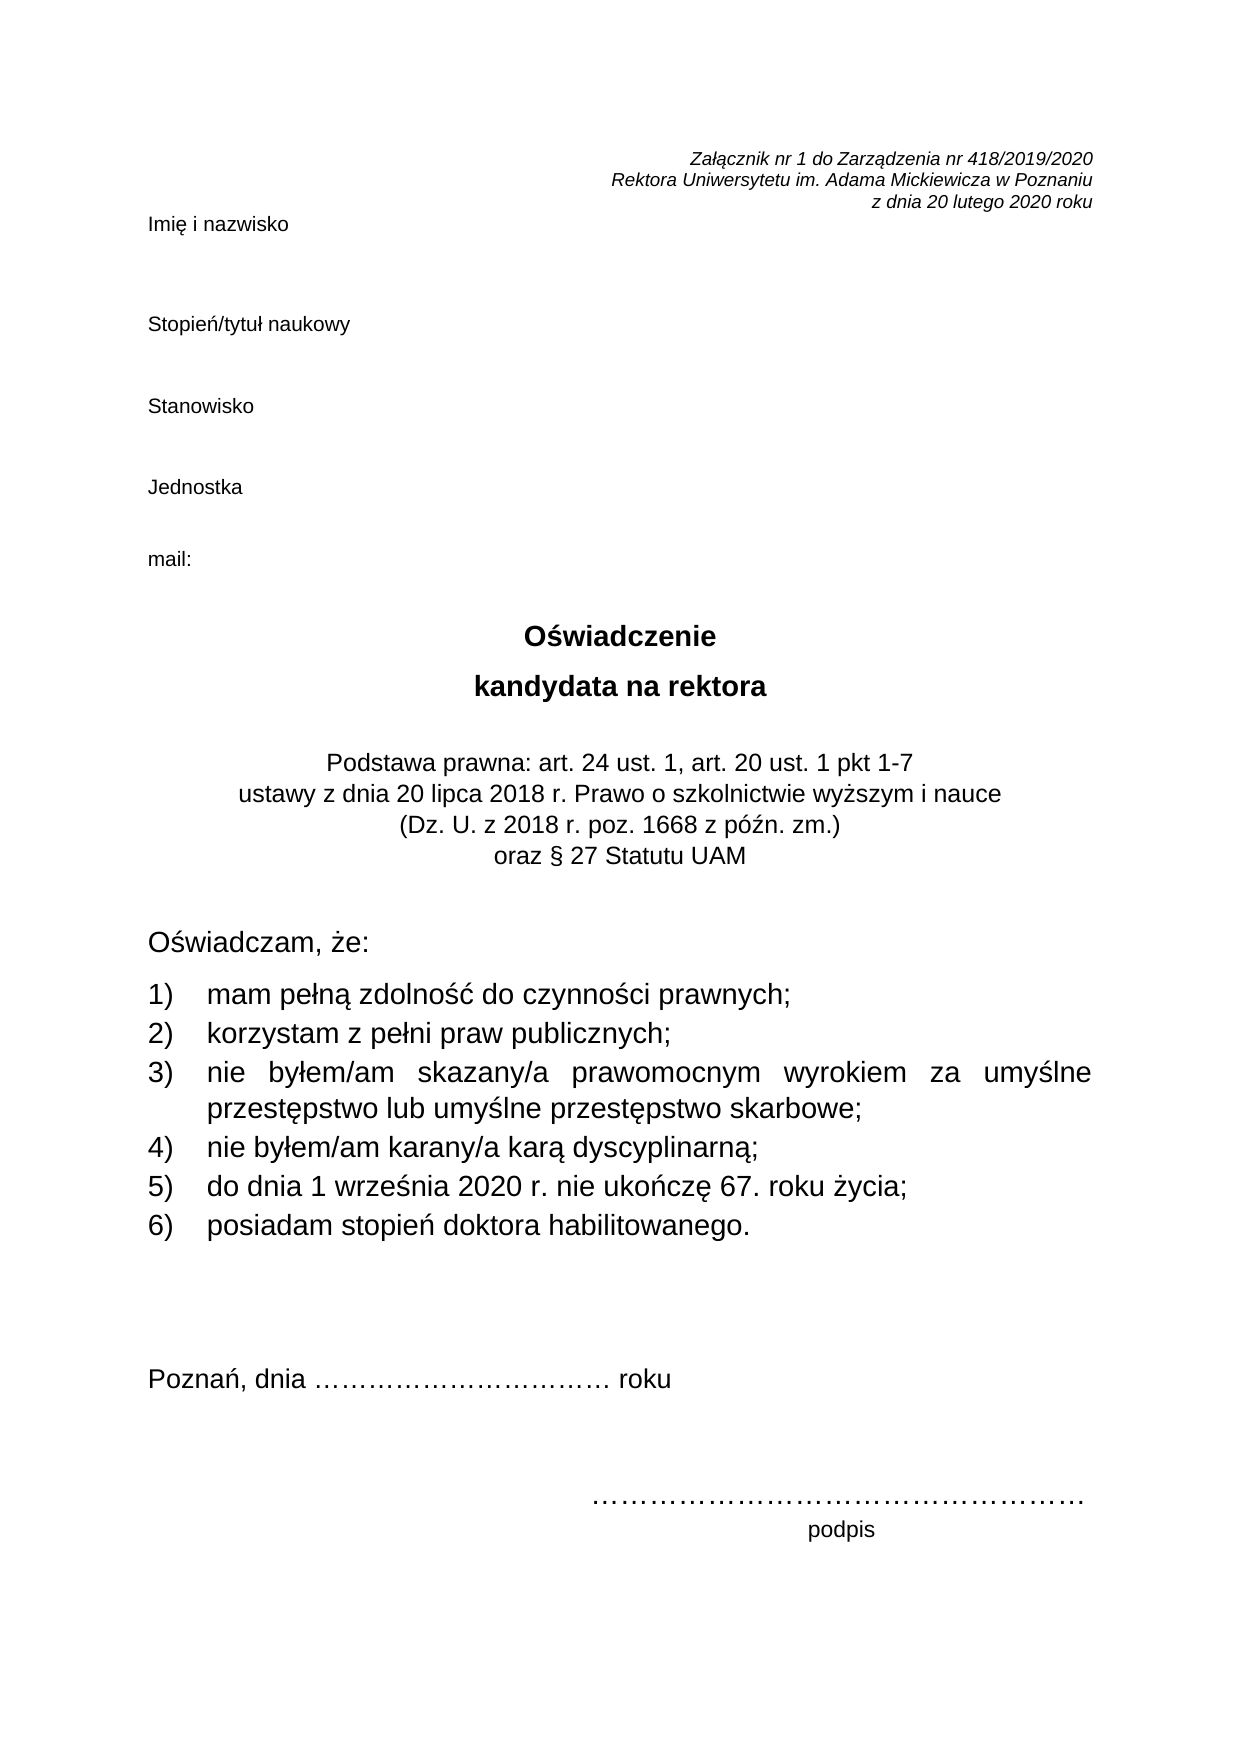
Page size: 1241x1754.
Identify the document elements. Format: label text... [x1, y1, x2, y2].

text 3) nie byłem/am skazany/a prawomocnym wyrokiem za umyślne przestępstwo lub umyślne przestępstwo skarbowe; [148, 1055, 1093, 1125]
text Rektora Uniwersytetu im. Adama Mickiewicza w Poznaniu [148, 169, 1093, 191]
text 2) korzystam z pełni praw publicznych; [148, 1016, 1093, 1050]
text Imię i nazwisko [148, 212, 1093, 236]
text 1) mam pełną zdolność do czynności prawnych; [148, 977, 1093, 1011]
text Podstawa prawna: art. 24 ust. 1, art. 20 ust. 1 pkt 1-7 [148, 748, 1093, 776]
text Stanowisko [148, 394, 1093, 418]
text Załącznik nr 1 do Zarządzenia nr 418/2019/2020 [148, 148, 1093, 169]
text Oświadczam, że: [148, 924, 1093, 958]
text podpis [516, 1516, 1093, 1543]
text …………………………………………… [516, 1477, 1093, 1511]
text 6) posiadam stopień doktora habilitowanego. [148, 1208, 1093, 1241]
text kandydata na rektora [148, 669, 1093, 703]
text mail: [148, 547, 1093, 571]
text z dnia 20 lutego 2020 roku [148, 191, 1093, 212]
text oraz § 27 Statutu UAM [148, 841, 1093, 869]
text ustawy z dnia 20 lipca 2018 r. Prawo o szkolnictwie wyższym i nauce [148, 779, 1093, 807]
text 5) do dnia 1 września 2020 r. nie ukończę 67. roku życia; [148, 1169, 1093, 1202]
text 4) nie byłem/am karany/a karą dyscyplinarną; [148, 1130, 1093, 1164]
text Stopień/tytuł naukowy [148, 312, 1093, 336]
text Jednostka [148, 475, 1093, 499]
text Poznań, dnia …………………………… roku [148, 1363, 1093, 1394]
text (Dz. U. z 2018 r. poz. 1668 z późn. zm.) [148, 810, 1093, 838]
text Oświadczenie [148, 619, 1093, 652]
